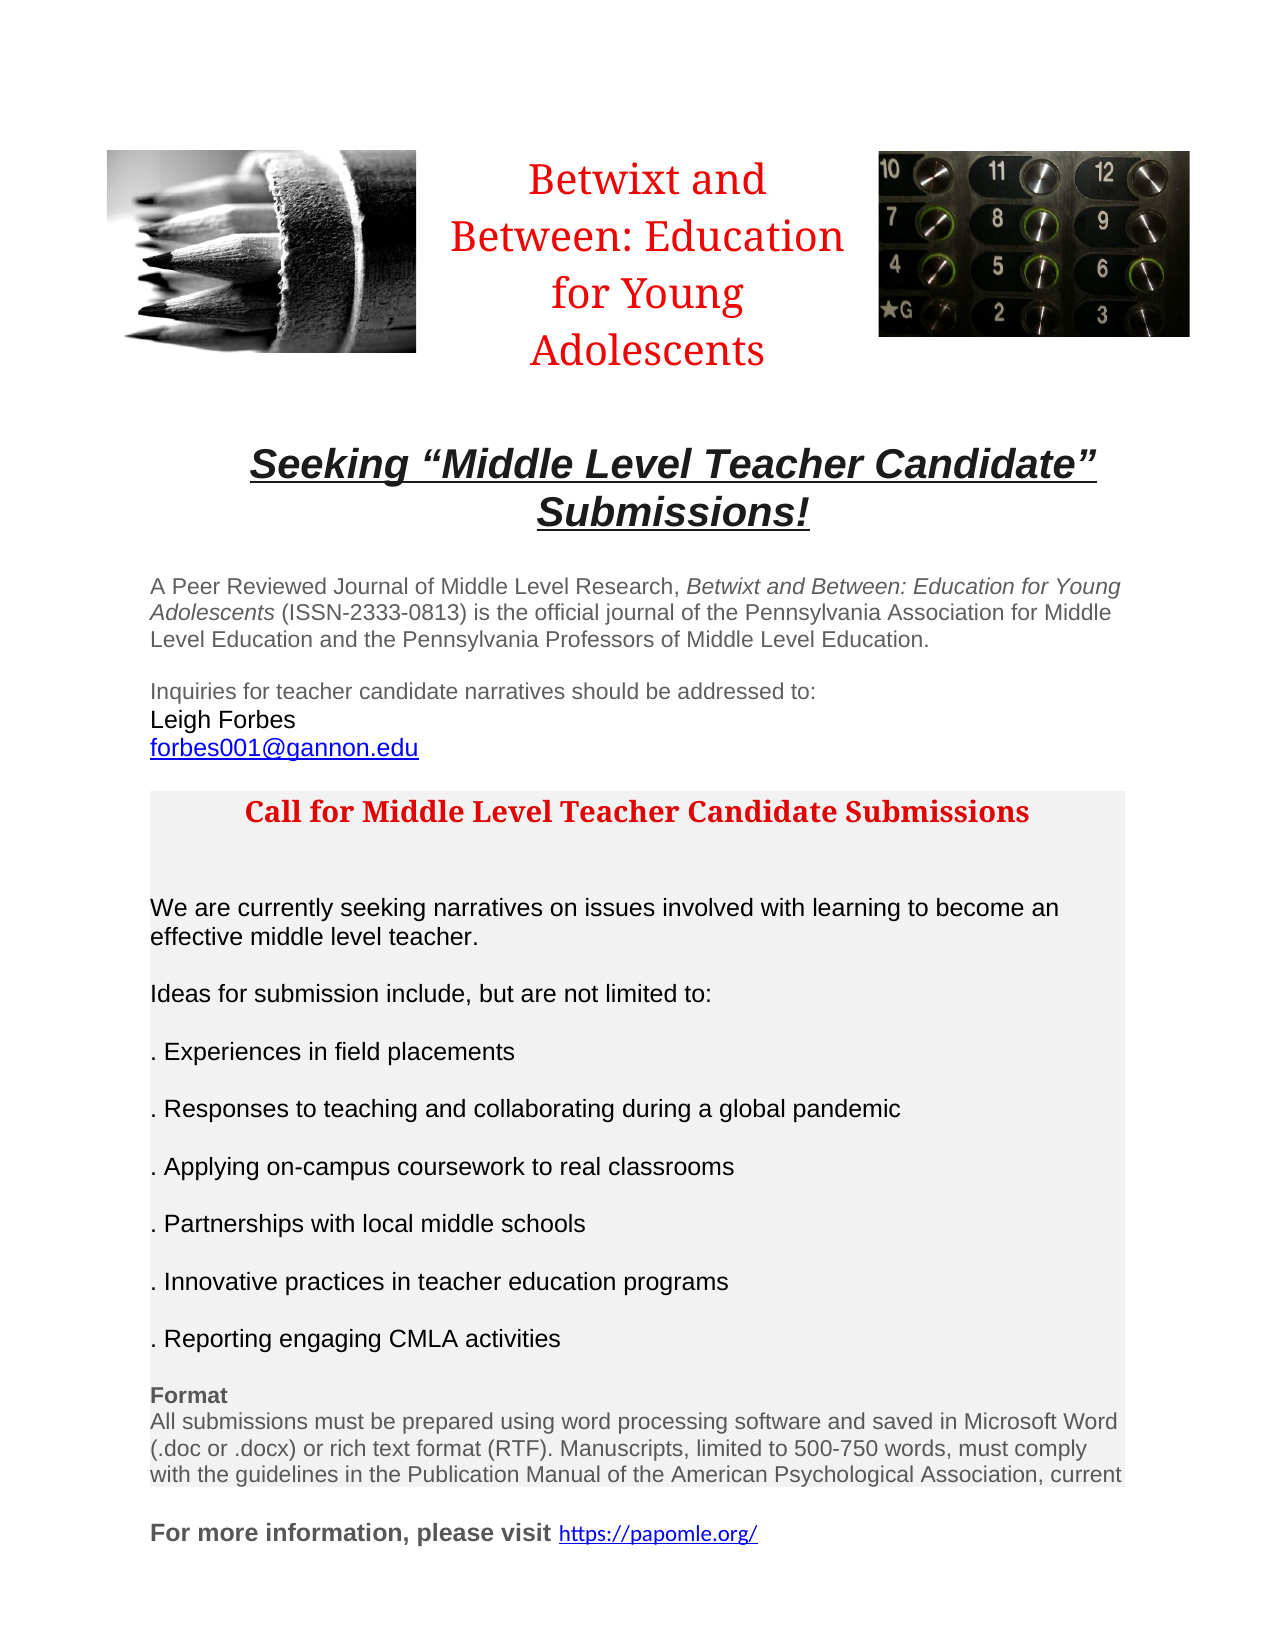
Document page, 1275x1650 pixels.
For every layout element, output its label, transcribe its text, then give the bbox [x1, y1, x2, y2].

text Ideas for submission include, but are not limited to: [150, 979, 1125, 1008]
text Call for Middle Level Teacher Candidate Submissions [150, 791, 1125, 831]
text . Innovative practices in teacher education programs [150, 1267, 1125, 1296]
text Inquiries for teacher candidate narratives should be addressed to: [150, 652, 1125, 705]
picture [106, 150, 417, 353]
text . Experiences in field placements [150, 1037, 1125, 1066]
text A Peer Reviewed Journal of Middle Level Research, Betwixt and Between: Education for Young Adolescents (ISSN-2333-0813) is the official journal of the Pennsylvania Association for Middle Level Education and the Pennsylvania Professors of Middle Level Education. [150, 573, 1125, 652]
text Leigh Forbes [150, 705, 1125, 733]
text We are currently seeking narratives on issues involved with learning to become an effective middle level teacher. [150, 893, 1125, 951]
text forbes001@gannon.edu [150, 733, 1125, 762]
list Seeking “Middle Level Teacher Candidate” Submissions! [225, 439, 1125, 535]
text Betwixt and Between: Education for Young Adolescents [150, 150, 1125, 377]
text . Partnerships with local middle schools [150, 1209, 1125, 1238]
text . Responses to teaching and collaborating during a global pandemic [150, 1094, 1125, 1123]
text . Reporting engaging CMLA activities [150, 1324, 1125, 1353]
text . Applying on-campus coursework to real classrooms [150, 1152, 1125, 1181]
picture [877, 151, 1190, 335]
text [150, 1382, 1125, 1487]
